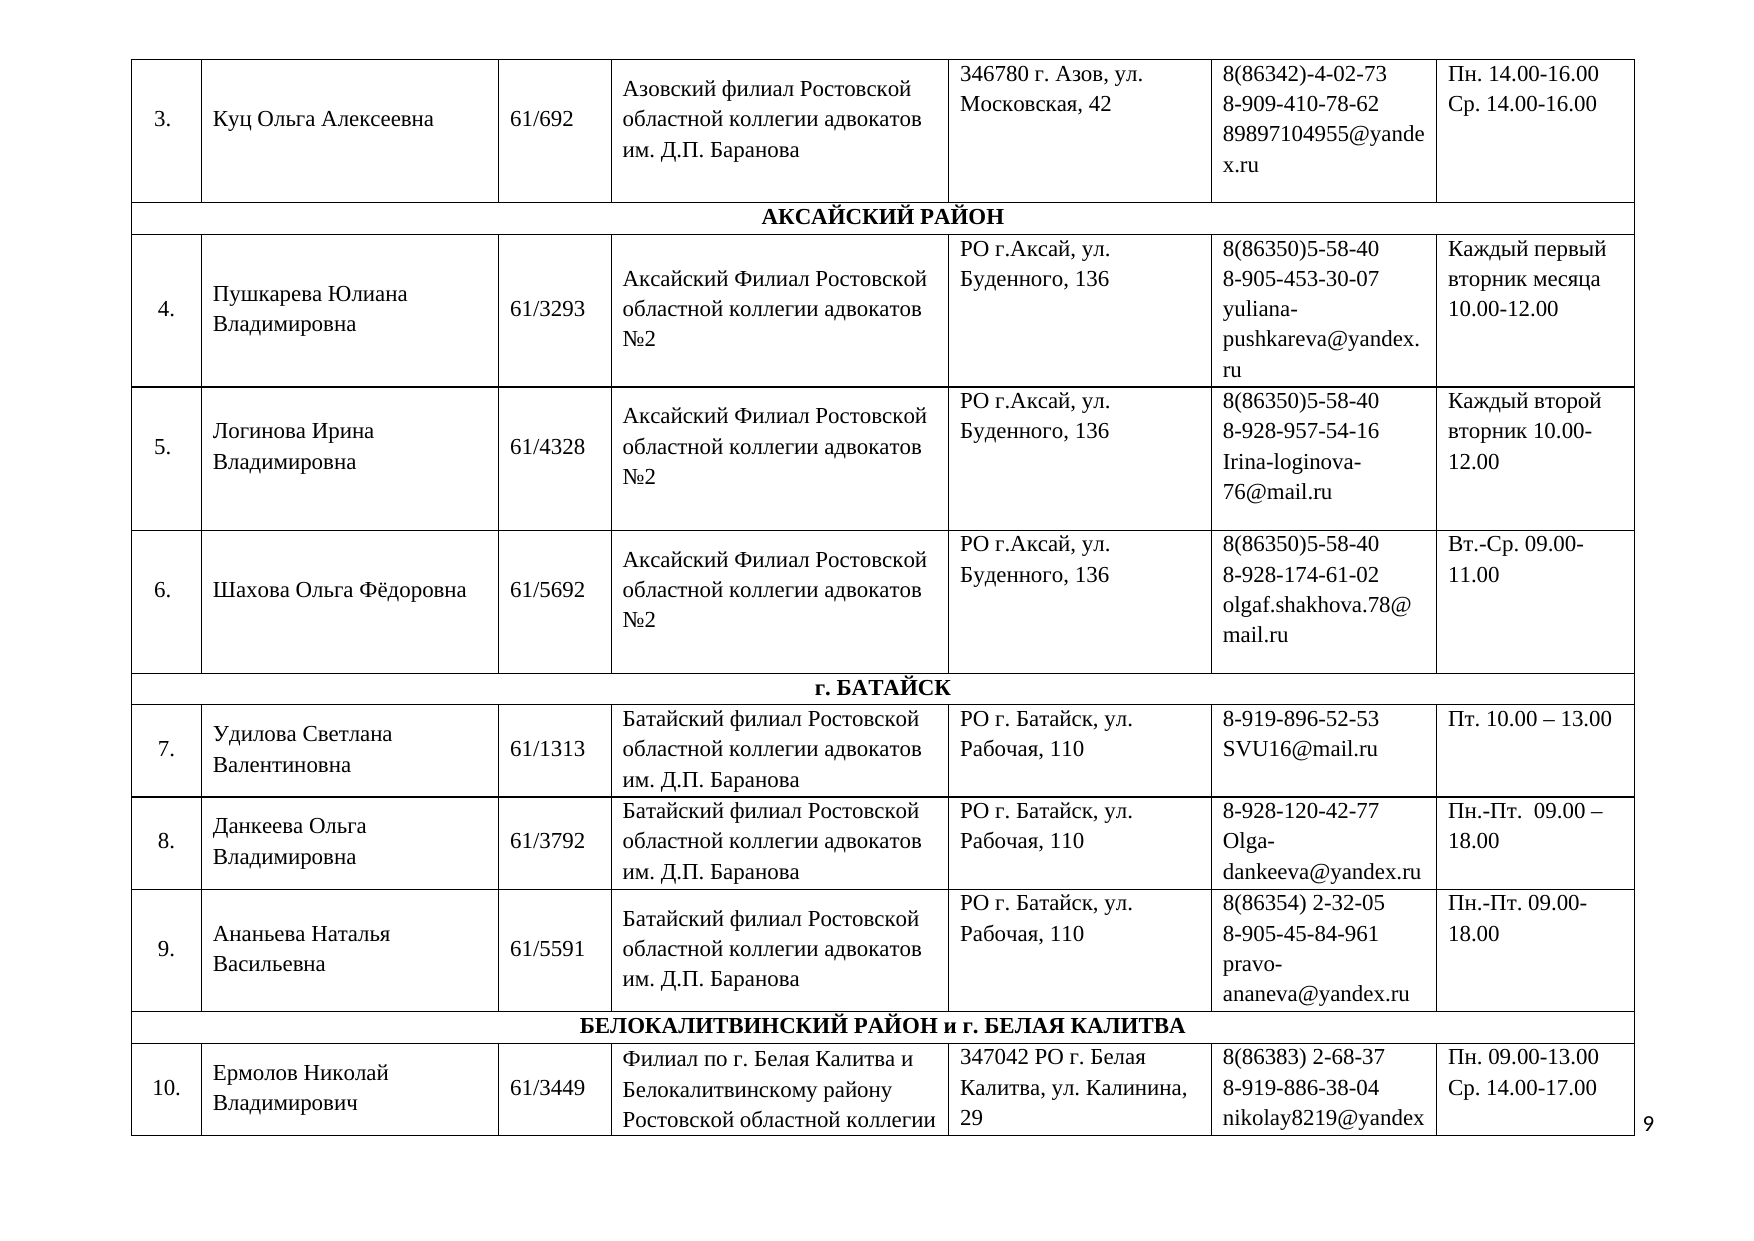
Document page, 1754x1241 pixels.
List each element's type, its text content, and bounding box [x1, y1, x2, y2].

table_cell Пн.-Пт. 09.00-18.00 [1437, 890, 1634, 1011]
table_cell РО г.Аксай, ул. Буденного, 136 [949, 235, 1211, 386]
table_cell 4. [132, 235, 201, 386]
table_cell РО г.Аксай, ул. Буденного, 136 [949, 531, 1211, 673]
table_cell 5. [132, 388, 201, 529]
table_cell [1437, 1044, 1634, 1134]
table_cell г. БАТАЙСК [132, 674, 1634, 704]
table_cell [612, 60, 948, 202]
table_cell 61/5692 [499, 531, 611, 673]
table_cell 10. [132, 1044, 201, 1134]
table_cell 61/4328 [499, 388, 611, 529]
table_cell 61/3293 [499, 235, 611, 386]
table_cell 61/3449 [499, 1044, 611, 1134]
table_cell АКСАЙСКИЙ РАЙОН [132, 203, 1634, 234]
table_cell Ананьева Наталья Васильевна [202, 890, 498, 1011]
table_cell 61/1313 [499, 705, 611, 796]
table_cell Шахова Ольга Фёдоровна [202, 531, 498, 673]
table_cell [949, 60, 1211, 202]
table_cell Аксайский Филиал Ростовской областной коллегии адвокатов №2 [612, 388, 948, 529]
table_cell РО г. Батайск, ул. Рабочая, 110 [949, 890, 1211, 1011]
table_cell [612, 1044, 948, 1134]
table_cell 8(86354) 2-32-05 8-905-45-84-961 pravo-ananeva@yandex.ru [1212, 890, 1436, 1011]
table_cell 7. [132, 705, 201, 796]
table_cell 6. [132, 531, 201, 673]
table_cell Аксайский Филиал Ростовской областной коллегии адвокатов №2 [612, 235, 948, 386]
table_cell Логинова Ирина Владимировна [202, 388, 498, 529]
table_cell 8(86350)5-58-40 8-905-453-30-07 yuliana-pushkareva@yandex.ru [1212, 235, 1436, 386]
table_cell Пт. 10.00 – 13.00 [1437, 705, 1634, 796]
table_cell 9. [132, 890, 201, 1011]
table_cell Батайский филиал Ростовской областной коллегии адвокатов им. Д.П. Баранова [612, 798, 948, 888]
table_cell Батайский филиал Ростовской областной коллегии адвокатов им. Д.П. Баранова [612, 705, 948, 796]
table_cell 8-928-120-42-77 Olga-dankeeva@yandex.ru [1212, 798, 1436, 888]
table_cell Аксайский Филиал Ростовской областной коллегии адвокатов №2 [612, 531, 948, 673]
table_cell 8(86350)5-58-40 8-928-174-61-02 olgaf.shakhova.78@mail.ru [1212, 531, 1436, 673]
table_cell 8-919-896-52-53 SVU16@mail.ru [1212, 705, 1436, 796]
table_cell Куц Ольга Алексеевна [202, 60, 498, 202]
table_cell 61/5591 [499, 890, 611, 1011]
table_cell Каждый первый вторник месяца 10.00-12.00 [1437, 235, 1634, 386]
table_cell Пушкарева Юлиана Владимировна [202, 235, 498, 386]
table_cell РО г.Аксай, ул. Буденного, 136 [949, 388, 1211, 529]
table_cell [202, 1044, 498, 1134]
table_cell 61/3792 [499, 798, 611, 888]
table_cell 8. [132, 798, 201, 888]
table_cell 3. [132, 60, 201, 202]
table_cell 8(86342)-4-02-73 8-909-410-78-62 89897104955@yandex.ru [1212, 60, 1436, 202]
table_cell Батайский филиал Ростовской областной коллегии адвокатов им. Д.П. Баранова [612, 890, 948, 1011]
table_cell Каждый второй вторник 10.00-12.00 [1437, 388, 1634, 529]
table_cell РО г. Батайск, ул. Рабочая, 110 [949, 798, 1211, 888]
table_cell Данкеева Ольга Владимировна [202, 798, 498, 888]
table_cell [949, 1044, 1211, 1134]
table_cell 61/692 [499, 60, 611, 202]
table_cell БЕЛОКАЛИТВИНСКИЙ РАЙОН и г. БЕЛАЯ КАЛИТВА [132, 1012, 1634, 1042]
table_cell Удилова Светлана Валентиновна [202, 705, 498, 796]
table_cell Вт.-Ср. 09.00-11.00 [1437, 531, 1634, 673]
table_cell Пн. 14.00-16.00 Ср. 14.00-16.00 [1437, 60, 1634, 202]
table_cell РО г. Батайск, ул. Рабочая, 110 [949, 705, 1211, 796]
table_cell 8(86350)5-58-40 8-928-957-54-16 Irina-loginova-76@mail.ru [1212, 388, 1436, 529]
table_cell Пн.-Пт. 09.00 – 18.00 [1437, 798, 1634, 888]
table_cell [1212, 1044, 1436, 1134]
